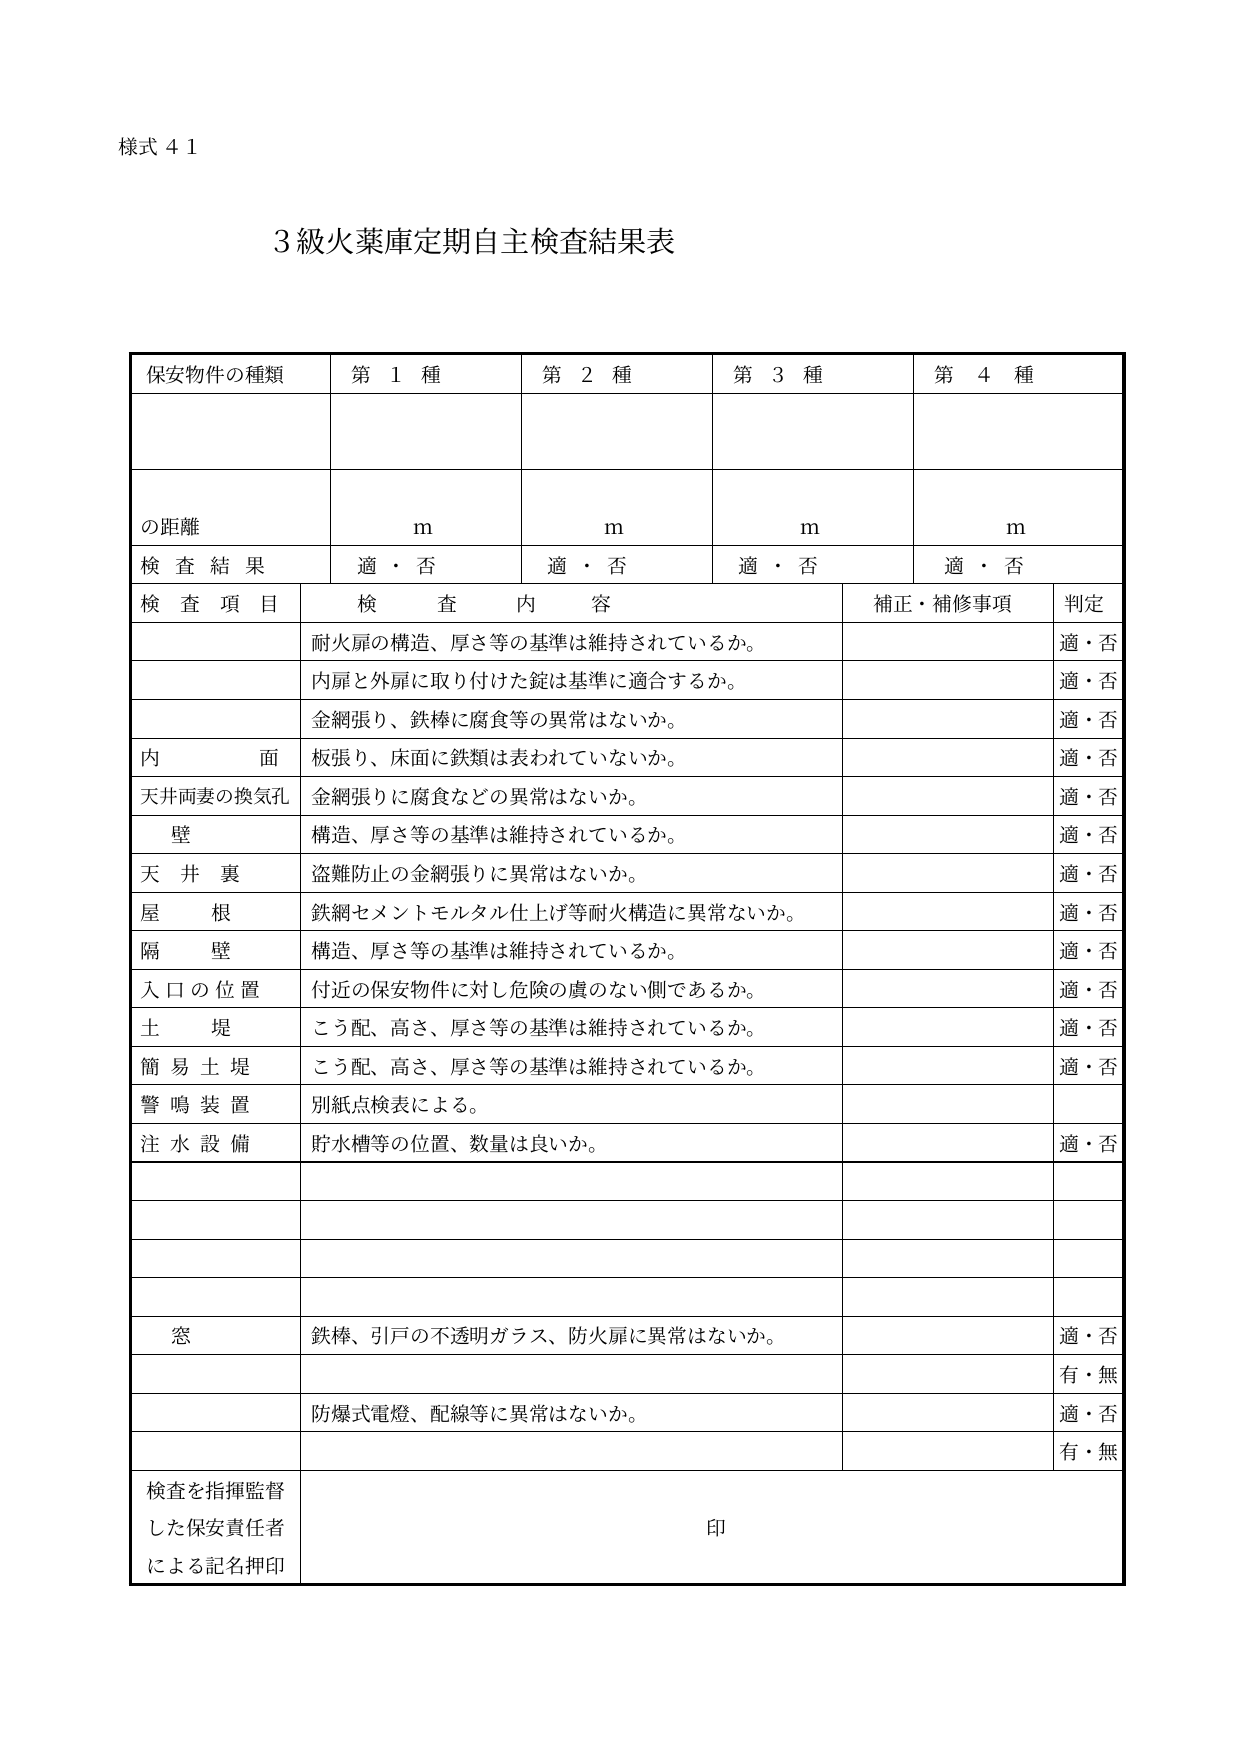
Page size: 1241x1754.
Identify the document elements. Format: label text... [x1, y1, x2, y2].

table_cell 構造、厚さ等の基準は維持されているか。 [301, 816, 842, 853]
table_cell [713, 394, 913, 469]
table_cell [132, 394, 330, 469]
table_cell [843, 1201, 1053, 1238]
table_cell [301, 1240, 842, 1277]
table_cell 板張り、床面に鉄類は表われていないか。 [301, 739, 842, 776]
table_cell [522, 394, 712, 469]
table_cell 適・否 [1054, 1394, 1122, 1431]
table_cell [843, 1432, 1053, 1470]
table_cell [1054, 1163, 1122, 1200]
table_cell 鉄網セメントモルタル仕上げ等耐火構造に異常ないか。 [301, 893, 842, 930]
table_header 第 ３ 種 [713, 355, 913, 393]
table_header 第 １ 種 [331, 355, 521, 393]
table_cell [132, 1432, 300, 1470]
table_cell [843, 777, 1053, 814]
table_cell 付近の保安物件に対し危険の虞のない側であるか。 [301, 970, 842, 1007]
table_cell こう配、高さ、厚さ等の基準は維持されているか。 [301, 1008, 842, 1046]
table_cell [132, 1278, 300, 1316]
table_cell 適 ・ 否 [331, 546, 521, 583]
table_cell [843, 1047, 1053, 1084]
table_cell 適 ・ 否 [713, 546, 913, 583]
table_cell 壁 [132, 816, 300, 853]
table_cell こう配、高さ、厚さ等の基準は維持されているか。 [301, 1047, 842, 1084]
table_cell [301, 1201, 842, 1238]
table_cell 屋 根 [132, 893, 300, 930]
table_cell 適・否 [1054, 970, 1122, 1007]
table_cell [843, 739, 1053, 776]
table_cell の距離 [132, 470, 330, 545]
table_cell [1054, 1278, 1122, 1316]
table_cell 有・無 [1054, 1355, 1122, 1393]
table_cell 適・否 [1054, 700, 1122, 737]
table_cell [132, 1355, 300, 1393]
table_cell [1054, 1085, 1122, 1123]
table_cell [843, 623, 1053, 660]
table_cell 適・否 [1054, 854, 1122, 892]
table_cell 適 ・ 否 [914, 546, 1122, 583]
table_cell 警 鳴 装 置 [132, 1085, 300, 1123]
table_cell [1054, 1201, 1122, 1238]
table_cell [132, 661, 300, 699]
table_cell ｍ [713, 470, 913, 545]
table_cell ｍ [914, 470, 1122, 545]
table_cell 検 査 内 容 [301, 584, 842, 622]
table_cell 防爆式電燈、配線等に異常はないか。 [301, 1394, 842, 1431]
table_cell ｍ [522, 470, 712, 545]
table_cell 簡 易 土 堤 [132, 1047, 300, 1084]
table_cell 適・否 [1054, 893, 1122, 930]
table_header 保安物件の種類 [132, 355, 330, 393]
table_cell [843, 1008, 1053, 1046]
table_cell 内 面 [132, 739, 300, 776]
table_cell 天井両妻の換気孔 [132, 777, 300, 814]
table_cell 適 ・ 否 [522, 546, 712, 583]
table_cell [843, 700, 1053, 737]
text ３級火薬庫定期自主検査結果表 [118, 202, 1122, 277]
table_cell [843, 854, 1053, 892]
table_header 第 ２ 種 [522, 355, 712, 393]
table_cell 判定 [1054, 584, 1122, 622]
table_cell 入 口 の 位 置 [132, 970, 300, 1007]
table_cell 適・否 [1054, 739, 1122, 776]
table_header 第 ４ 種 [914, 355, 1122, 393]
table_cell 別紙点検表による。 [301, 1085, 842, 1123]
table_cell 適・否 [1054, 1124, 1122, 1161]
table_cell 土 堤 [132, 1008, 300, 1046]
table_cell [132, 1240, 300, 1277]
table_cell 補正・補修事項 [843, 584, 1053, 622]
table_cell 適・否 [1054, 661, 1122, 699]
table_cell 適・否 [1054, 623, 1122, 660]
table_cell 金網張り、鉄棒に腐食等の異常はないか。 [301, 700, 842, 737]
table_cell 構造、厚さ等の基準は維持されているか。 [301, 931, 842, 969]
table_cell [843, 1085, 1053, 1123]
table_cell [301, 1432, 842, 1470]
table_cell 適・否 [1054, 1047, 1122, 1084]
table_cell [132, 623, 300, 660]
table_cell 適・否 [1054, 1317, 1122, 1354]
table_cell 貯水槽等の位置、数量は良いか。 [301, 1124, 842, 1161]
table_cell [914, 394, 1122, 469]
table_cell 適・否 [1054, 777, 1122, 814]
text 様式 ４１ [118, 127, 1122, 164]
table_cell 耐火扉の構造、厚さ等の基準は維持されているか。 [301, 623, 842, 660]
table_cell 注 水 設 備 [132, 1124, 300, 1161]
table_cell [843, 1355, 1053, 1393]
table_cell 有・無 [1054, 1432, 1122, 1470]
table_cell [843, 970, 1053, 1007]
table_cell 盗難防止の金網張りに異常はないか。 [301, 854, 842, 892]
table_cell 適・否 [1054, 931, 1122, 969]
table_cell 適・否 [1054, 1008, 1122, 1046]
table_cell [132, 700, 300, 737]
table_cell [843, 1394, 1053, 1431]
table_cell [331, 394, 521, 469]
table_cell [843, 1124, 1053, 1161]
table_cell 検査を指揮監督 した保安責任者 による記名押印 [132, 1471, 300, 1583]
table_cell 内扉と外扉に取り付けた錠は基準に適合するか。 [301, 661, 842, 699]
table_cell 鉄棒、引戸の不透明ガラス、防火扉に異常はないか。 [301, 1317, 842, 1354]
table_cell [843, 1317, 1053, 1354]
table_cell ｍ [331, 470, 521, 545]
table_cell [843, 931, 1053, 969]
table_cell 金網張りに腐食などの異常はないか。 [301, 777, 842, 814]
table_cell [301, 1355, 842, 1393]
table_cell [301, 1278, 842, 1316]
table_cell 検 査 項 目 [132, 584, 300, 622]
table_cell 検 査 結 果 [132, 546, 330, 583]
table_cell [843, 893, 1053, 930]
table_cell [132, 1394, 300, 1431]
table_cell [843, 1163, 1053, 1200]
table_cell [843, 816, 1053, 853]
table_cell [843, 1240, 1053, 1277]
table_cell [1054, 1240, 1122, 1277]
table_cell [301, 1163, 842, 1200]
table_cell [843, 661, 1053, 699]
table_cell 窓 [132, 1317, 300, 1354]
table_cell 天 井 裏 [132, 854, 300, 892]
table_cell 印 [301, 1471, 1122, 1583]
table_cell [132, 1163, 300, 1200]
table_cell 隔 壁 [132, 931, 300, 969]
table_cell [843, 1278, 1053, 1316]
table_cell [132, 1201, 300, 1238]
table_cell 適・否 [1054, 816, 1122, 853]
